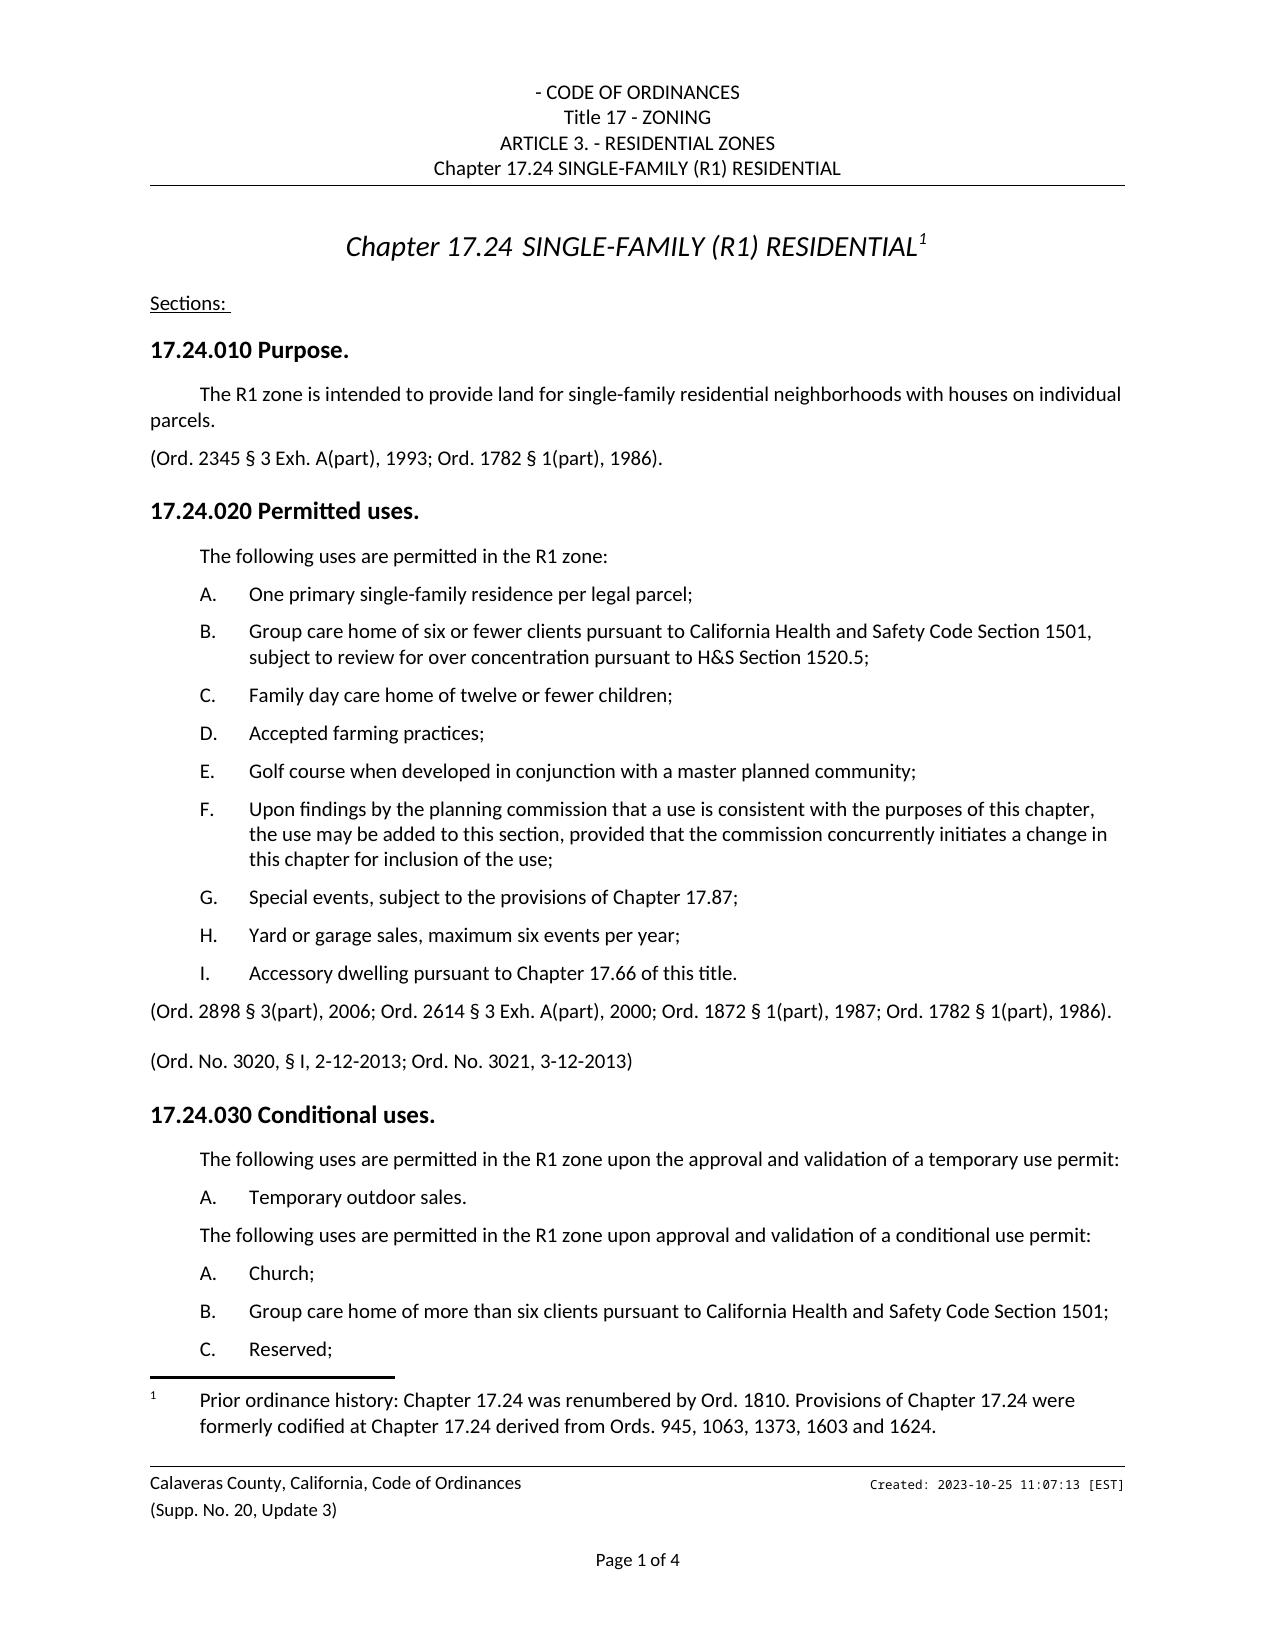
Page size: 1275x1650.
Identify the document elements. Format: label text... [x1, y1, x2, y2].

list B. Group care home of more than six clients pursuant to California Health and Safety Code Section 1501; [199, 1298, 1125, 1324]
subtitle Chapter 17.24 SINGLE-FAMILY (R1) RESIDENTIAL [150, 228, 1125, 264]
text 17.24.030 Conditional uses. [150, 1099, 1125, 1129]
list H. Yard or garage sales, maximum six events per year; [199, 922, 1125, 948]
text (Ord. 2898 § 3(part), 2006; Ord. 2614 § 3 Exh. A(part), 2000; Ord. 1872 § 1(part), 1987; Ord. 1782 § 1(part), 1986). [150, 998, 1125, 1024]
list C. Reserved; [199, 1336, 1125, 1362]
list G. Special events, subject to the provisions of Chapter 17.87; [199, 884, 1125, 910]
text 17.24.010 Purpose. [150, 334, 1125, 364]
text Sections: [150, 290, 1125, 315]
list A. Church; [199, 1260, 1125, 1286]
list D. Accepted farming practices; [199, 720, 1125, 745]
text The following uses are permitted in the R1 zone upon approval and validation of a conditional use permit: [150, 1222, 1125, 1248]
text (Ord. 2345 § 3 Exh. A(part), 1993; Ord. 1782 § 1(part), 1986). [150, 445, 1125, 470]
list C. Family day care home of twelve or fewer children; [199, 682, 1125, 707]
text 17.24.020 Permitted uses. [150, 495, 1125, 526]
list B. Group care home of six or fewer clients pursuant to California Health and Safety Code Section 1501, subject to review for over concentration pursuant to H&S Section 1520.5; [199, 619, 1125, 669]
text The following uses are permitted in the R1 zone: [150, 543, 1125, 568]
list I. Accessory dwelling pursuant to Chapter 17.66 of this title. [199, 960, 1125, 986]
text The following uses are permitted in the R1 zone upon the approval and validation of a temporary use permit: [150, 1147, 1125, 1172]
list A. Temporary outdoor sales. [199, 1184, 1125, 1210]
text The R1 zone is intended to provide land for single-family residential neighborhoods with houses on individual parcels. [150, 382, 1125, 432]
text (Ord. No. 3020, § I, 2-12-2013; Ord. No. 3021, 3-12-2013) [150, 1049, 1125, 1074]
list E. Golf course when developed in conjunction with a master planned community; [199, 758, 1125, 783]
list F. Upon findings by the planning commission that a use is consistent with the purposes of this chapter, the use may be added to this section, provided that the commission concurrently initiates a change in this chapter for inclusion of the use; [199, 796, 1125, 872]
list A. One primary single-family residence per legal parcel; [199, 581, 1125, 606]
